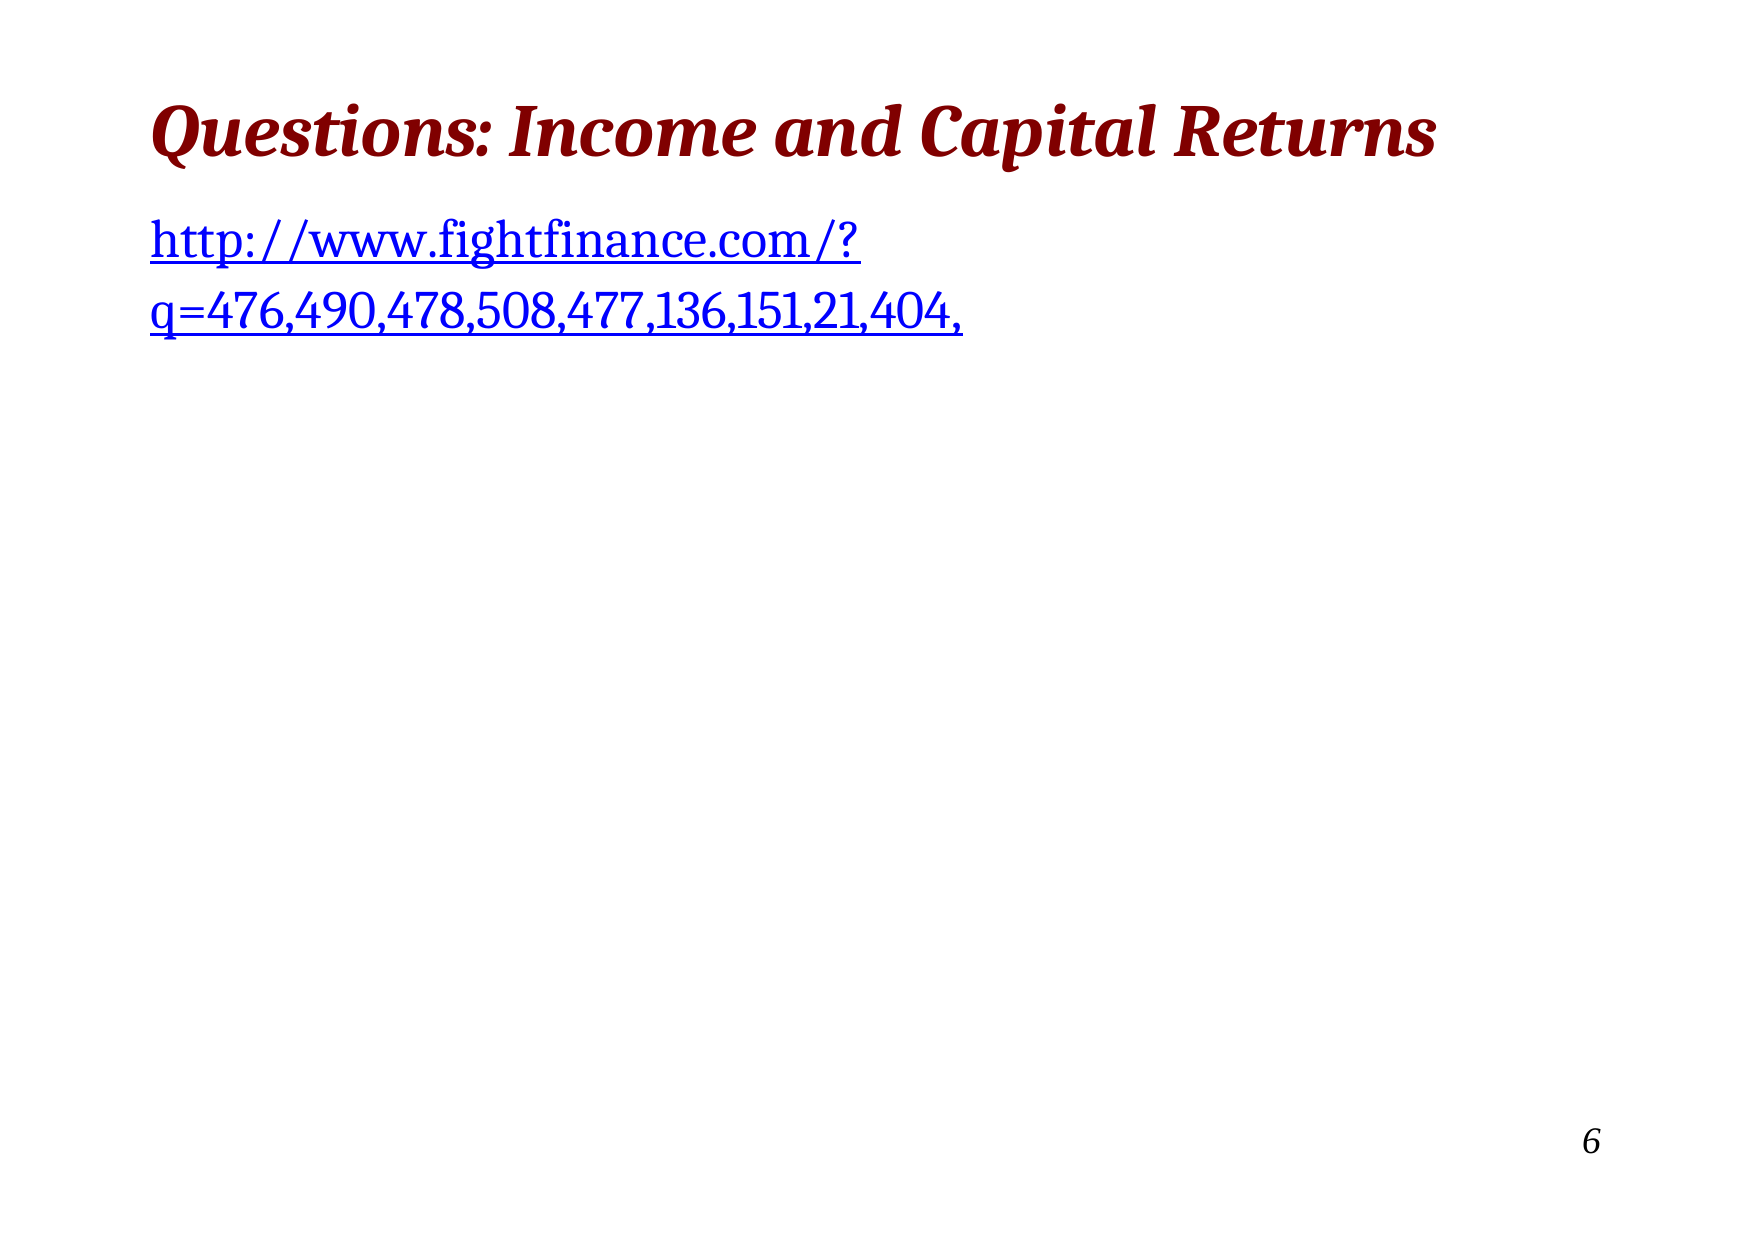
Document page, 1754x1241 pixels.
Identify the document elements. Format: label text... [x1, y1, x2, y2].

text Questions: Income and Capital Returns [150, 89, 1604, 175]
text http://www.fightfinance.com/?q=476,490,478,508,477,136,151,21,404, [150, 209, 1604, 342]
